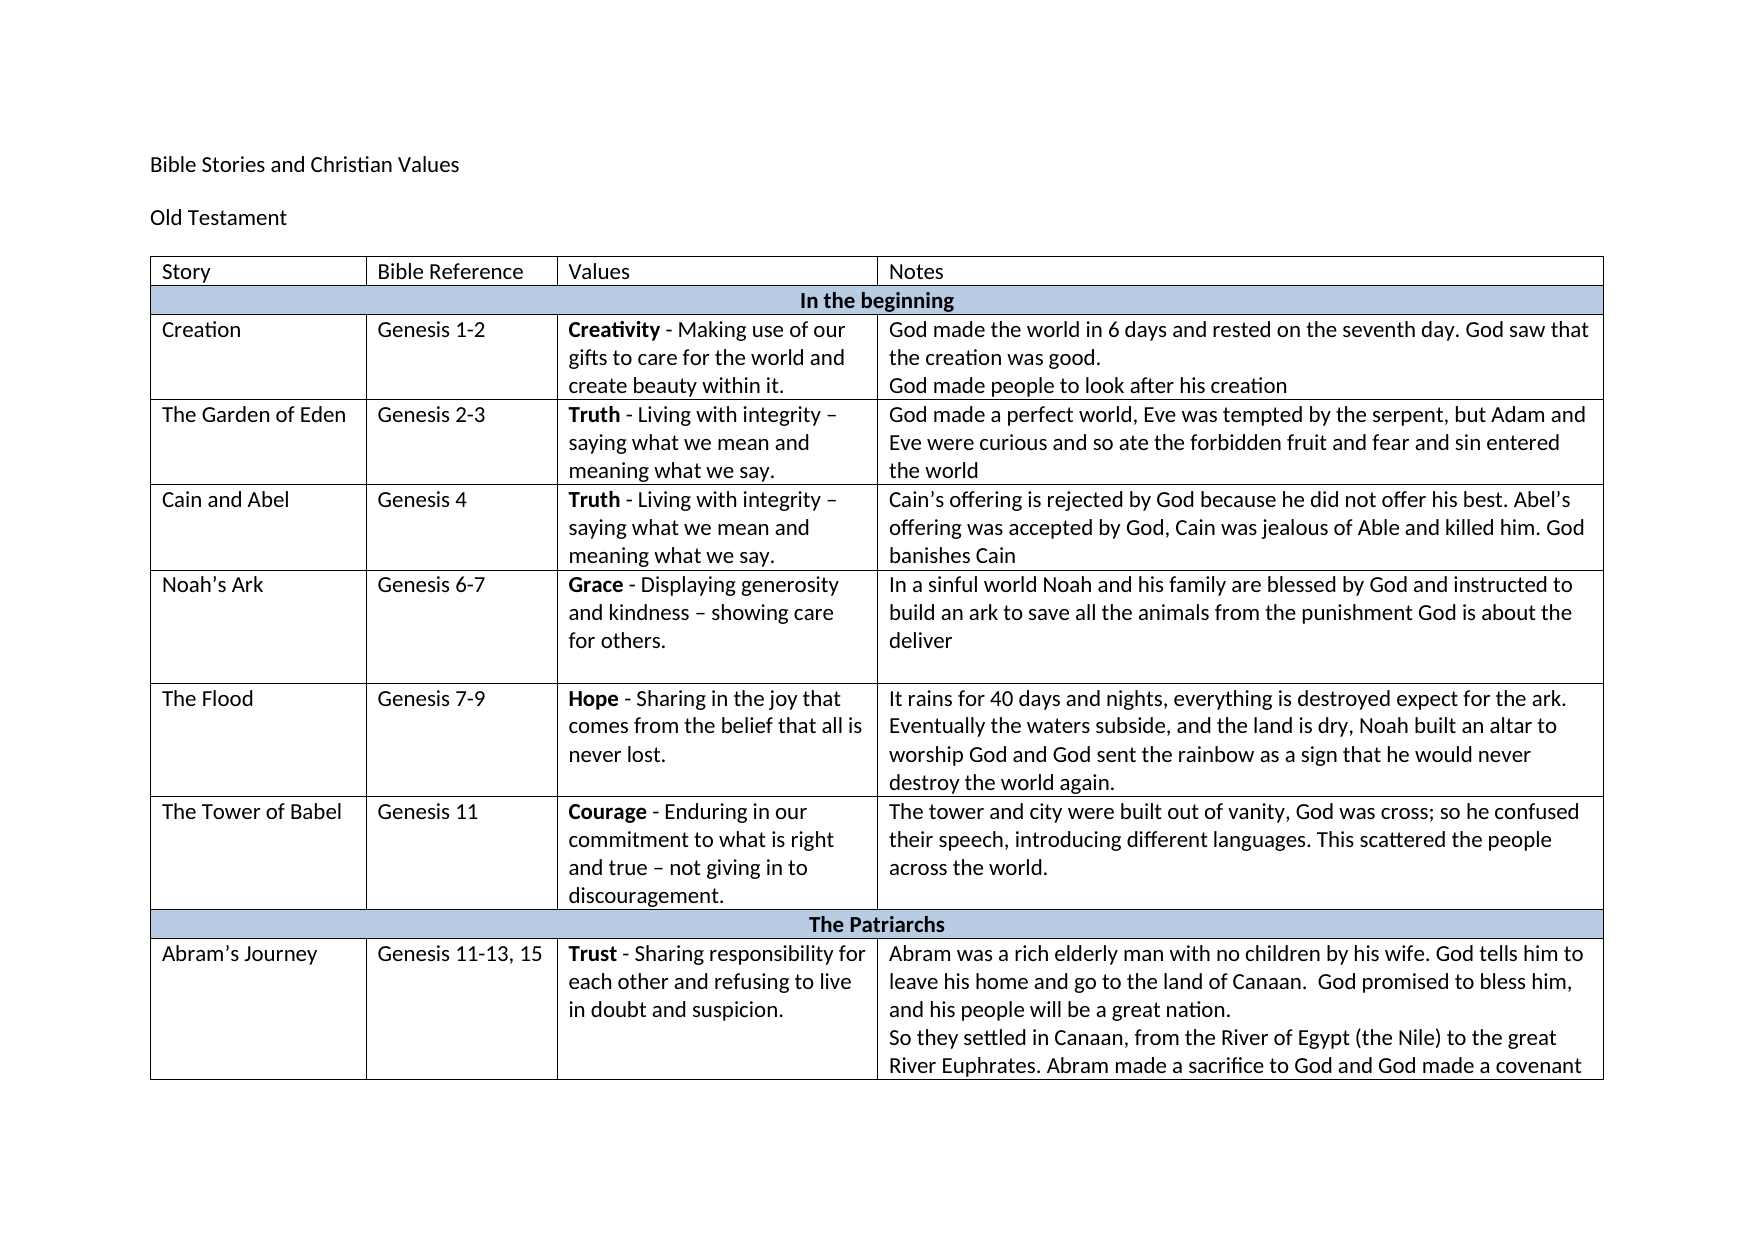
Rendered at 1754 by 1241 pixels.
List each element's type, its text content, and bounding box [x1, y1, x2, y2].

table_cell The Garden of Eden [151, 400, 366, 484]
table_cell In the beginning [151, 286, 1603, 314]
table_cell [878, 939, 1603, 1079]
text Old Testament [150, 203, 1604, 231]
text Bible Stories and Christian Values [150, 150, 1604, 178]
table_header Bible Reference [367, 257, 557, 285]
table_cell Genesis 1-2 [367, 315, 557, 399]
table_cell Cain and Abel [151, 485, 366, 569]
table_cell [558, 939, 877, 1079]
table_cell Truth - Living with integrity – saying what we mean and meaning what we say. [558, 400, 877, 484]
table_cell The Patriarchs [151, 910, 1603, 938]
table_cell Abram’s Journey [151, 939, 366, 1079]
table_header Values [558, 257, 877, 285]
table_cell In a sinful world Noah and his family are blessed by God and instructed to build an ark to save all the animals from the punishment God is about the deliver [878, 571, 1603, 683]
table_cell Courage - Enduring in our commitment to what is right and true – not giving in to discouragement. [558, 797, 877, 909]
table_header Notes [878, 257, 1603, 285]
table_cell Cain’s offering is rejected by God because he did not offer his best. Abel’s offering was accepted by God, Cain was jealous of Able and killed him. God banishes Cain [878, 485, 1603, 569]
table_cell The Flood [151, 684, 366, 796]
table_cell God made a perfect world, Eve was tempted by the serpent, but Adam and Eve were curious and so ate the forbidden fruit and fear and sin entered the world [878, 400, 1603, 484]
table_cell Grace - Displaying generosity and kindness – showing care for others. [558, 571, 877, 683]
table_cell Creativity - Making use of our gifts to care for the world and create beauty within it. [558, 315, 877, 399]
table_cell Genesis 4 [367, 485, 557, 569]
table_cell Genesis 11-13, 15 [367, 939, 557, 1079]
table_cell The tower and city were built out of vanity, God was cross; so he confused their speech, introducing different languages. This scattered the people across the world. [878, 797, 1603, 909]
table_cell God made the world in 6 days and rested on the seventh day. God saw that the creation was good. God made people to look after his creation [878, 315, 1603, 399]
table_cell The Tower of Babel [151, 797, 366, 909]
table_cell It rains for 40 days and nights, everything is destroyed expect for the ark. Eventually the waters subside, and the land is dry, Noah built an altar to worship God and God sent the rainbow as a sign that he would never destroy the world again. [878, 684, 1603, 796]
table_header Story [151, 257, 366, 285]
table_cell Genesis 6-7 [367, 571, 557, 683]
table_cell Hope - Sharing in the joy that comes from the belief that all is never lost. [558, 684, 877, 796]
table_cell Genesis 7-9 [367, 684, 557, 796]
table_cell Noah’s Ark [151, 571, 366, 683]
table_cell Genesis 2-3 [367, 400, 557, 484]
table_cell Genesis 11 [367, 797, 557, 909]
table_cell Truth - Living with integrity – saying what we mean and meaning what we say. [558, 485, 877, 569]
table_cell Creation [151, 315, 366, 399]
